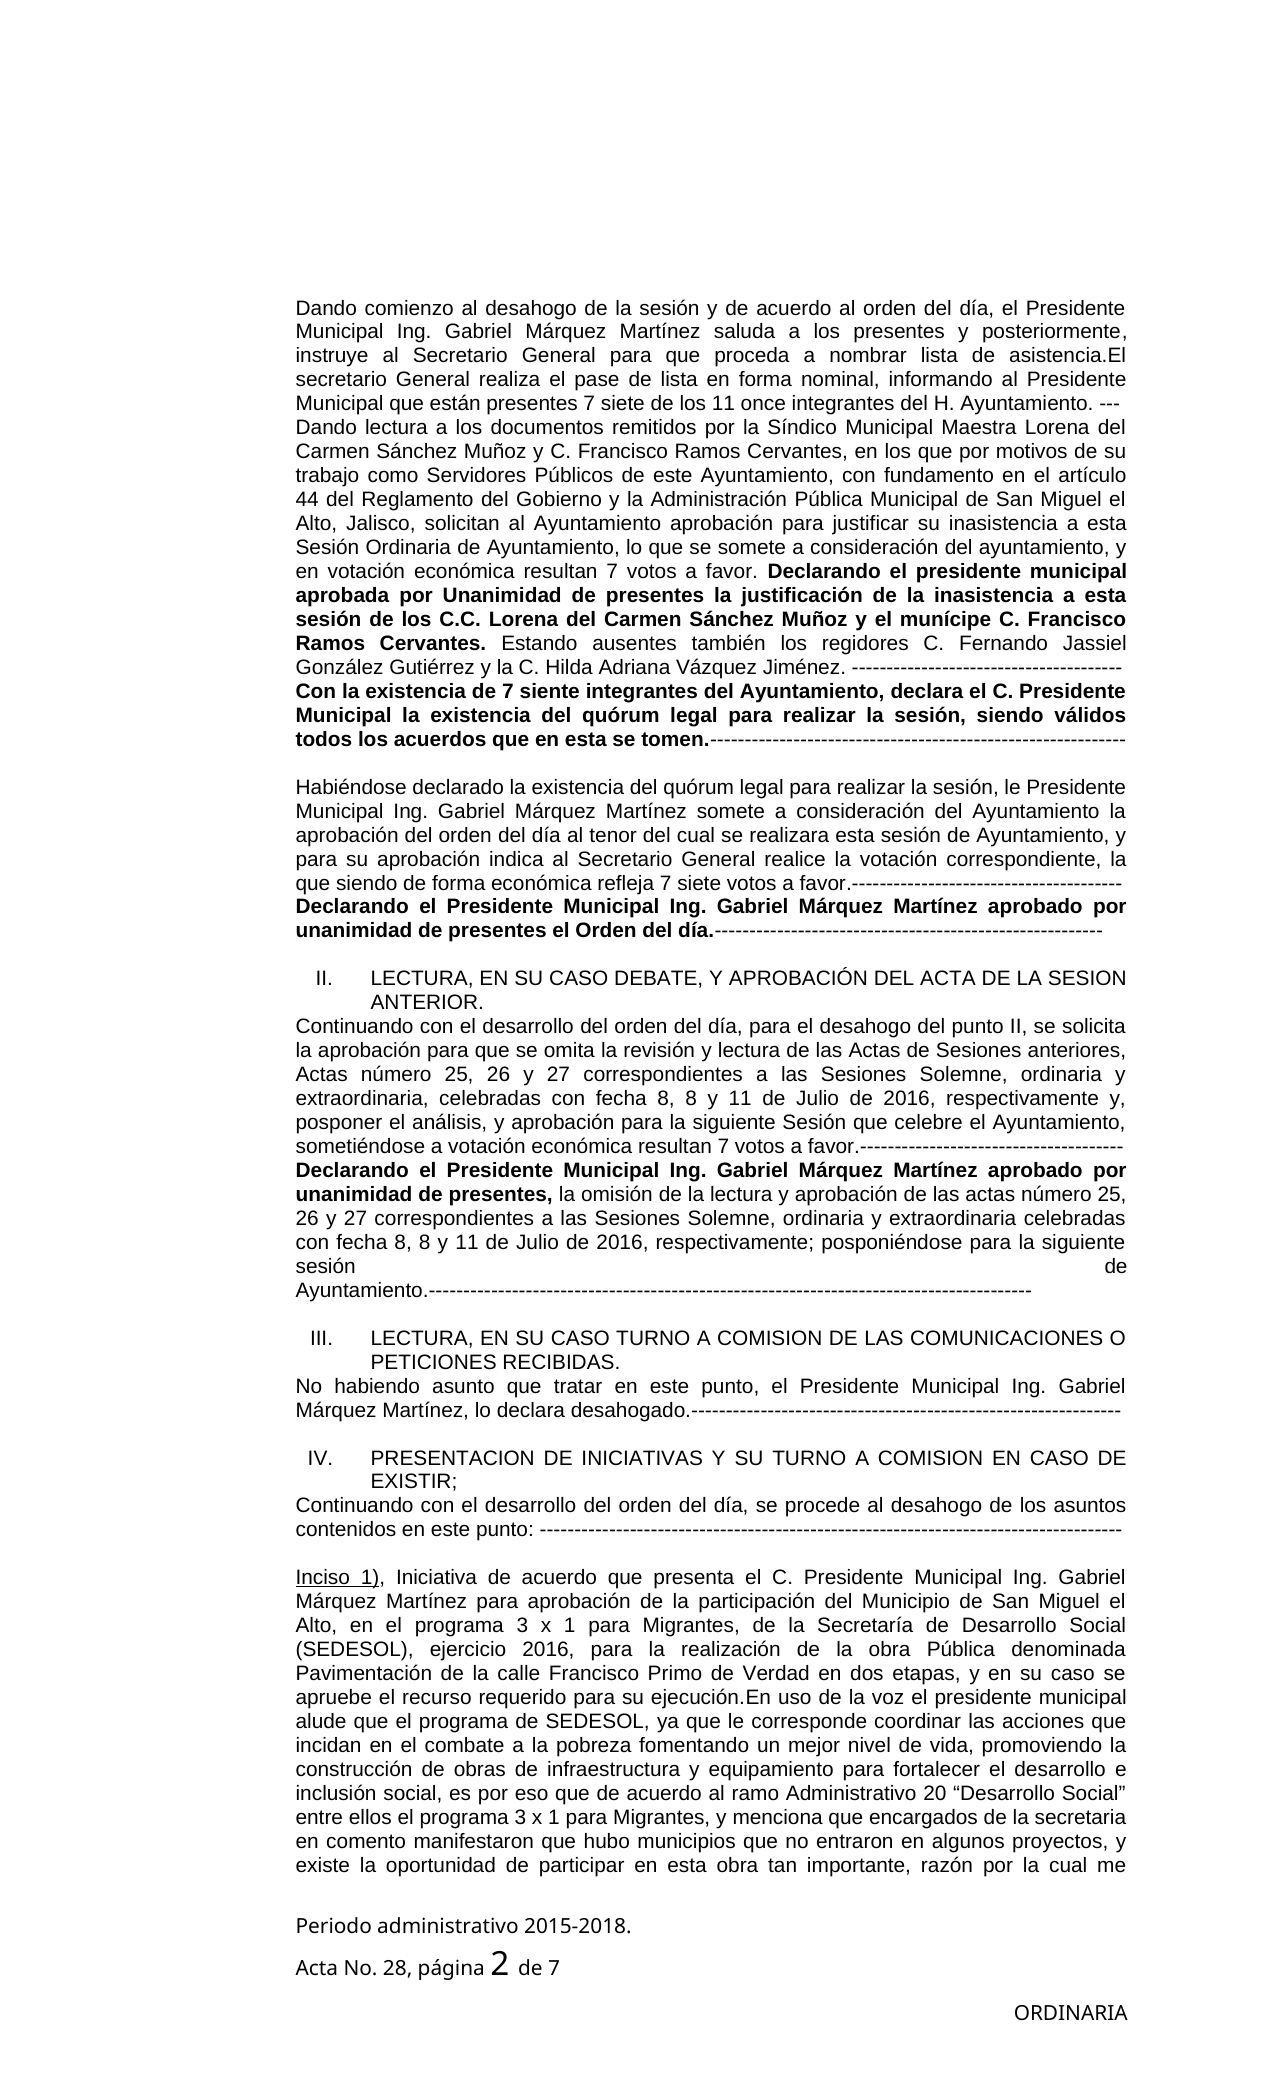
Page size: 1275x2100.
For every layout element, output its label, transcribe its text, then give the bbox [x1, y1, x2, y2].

text Dando lectura a los documentos remitidos por la Síndico Municipal Maestra Lorena del Carmen Sánchez Muñoz y C. Francisco Ramos Cervantes, en los que por motivos de su trabajo como Servidores Públicos de este Ayuntamiento, con fundamento en el artículo 44 del Reglamento del Gobierno y la Administración Pública Municipal de San Miguel el Alto, Jalisco, solicitan al Ayuntamiento aprobación para justificar su inasistencia a esta Sesión Ordinaria de Ayuntamiento, lo que se somete a consideración del ayuntamiento, y en votación económica resultan 7 votos a favor. Declarando el presidente municipal aprobada por Unanimidad de presentes la justificación de la inasistencia a esta sesión de los C.C. Lorena del Carmen Sánchez Muñoz y el munícipe C. Francisco Ramos Cervantes. Estando ausentes también los regidores C. Fernando Jassiel González Gutiérrez y la C. Hilda Adriana Vázquez Jiménez. --------------------------------------- [295, 415, 1127, 679]
text Con la existencia de 7 siente integrantes del Ayuntamiento, declara el C. Presidente Municipal la existencia del quórum legal para realizar la sesión, siendo válidos todos los acuerdos que en esta se tomen.------------------------------------------------------------ [295, 679, 1127, 751]
list PRESENTACION DE INICIATIVAS Y SU TURNO A COMISION EN CASO DE EXISTIR; [333, 1445, 1127, 1493]
text Declarando el Presidente Municipal Ing. Gabriel Márquez Martínez aprobado por unanimidad de presentes el Orden del día.-------------------------------------------------------- [295, 894, 1127, 942]
text No habiendo asunto que tratar en este punto, el Presidente Municipal Ing. Gabriel Márquez Martínez, lo declara desahogado.-------------------------------------------------------------- [295, 1373, 1127, 1421]
text Dando comienzo al desahogo de la sesión y de acuerdo al orden del día, el Presidente Municipal Ing. Gabriel Márquez Martínez saluda a los presentes y posteriormente, instruye al Secretario General para que proceda a nombrar lista de asistencia.El secretario General realiza el pase de lista en forma nominal, informando al Presidente Municipal que están presentes 7 siete de los 11 once integrantes del H. Ayuntamiento. --- [295, 295, 1127, 415]
text Habiéndose declarado la existencia del quórum legal para realizar la sesión, le Presidente Municipal Ing. Gabriel Márquez Martínez somete a consideración del Ayuntamiento la aprobación del orden del día al tenor del cual se realizara esta sesión de Ayuntamiento, y para su aprobación indica al Secretario General realice la votación correspondiente, la que siendo de forma económica refleja 7 siete votos a favor.--------------------------------------- [295, 774, 1127, 894]
text Continuando con el desarrollo del orden del día, se procede al desahogo de los asuntos contenidos en este punto: ------------------------------------------------------------------------------------ [295, 1493, 1127, 1541]
text Declarando el Presidente Municipal Ing. Gabriel Márquez Martínez aprobado por unanimidad de presentes, la omisión de la lectura y aprobación de las actas número 25, 26 y 27 correspondientes a las Sesiones Solemne, ordinaria y extraordinaria celebradas con fecha 8, 8 y 11 de Julio de 2016, respectivamente; posponiéndose para la siguiente sesión de Ayuntamiento.--------------------------------------------------------------------------------------- [295, 1158, 1127, 1302]
list LECTURA, EN SU CASO TURNO A COMISION DE LAS COMUNICACIONES O PETICIONES RECIBIDAS. [333, 1326, 1127, 1373]
text Continuando con el desarrollo del orden del día, para el desahogo del punto II, se solicita la aprobación para que se omita la revisión y lectura de las Actas de Sesiones anteriores, Actas número 25, 26 y 27 correspondientes a las Sesiones Solemne, ordinaria y extraordinaria, celebradas con fecha 8, 8 y 11 de Julio de 2016, respectivamente y, posponer el análisis, y aprobación para la siguiente Sesión que celebre el Ayuntamiento, sometiéndose a votación económica resultan 7 votos a favor.-------------------------------------- [295, 1014, 1127, 1158]
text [295, 1565, 1127, 1877]
list LECTURA, EN SU CASO DEBATE, Y APROBACIÓN DEL ACTA DE LA SESION ANTERIOR. [333, 966, 1127, 1014]
